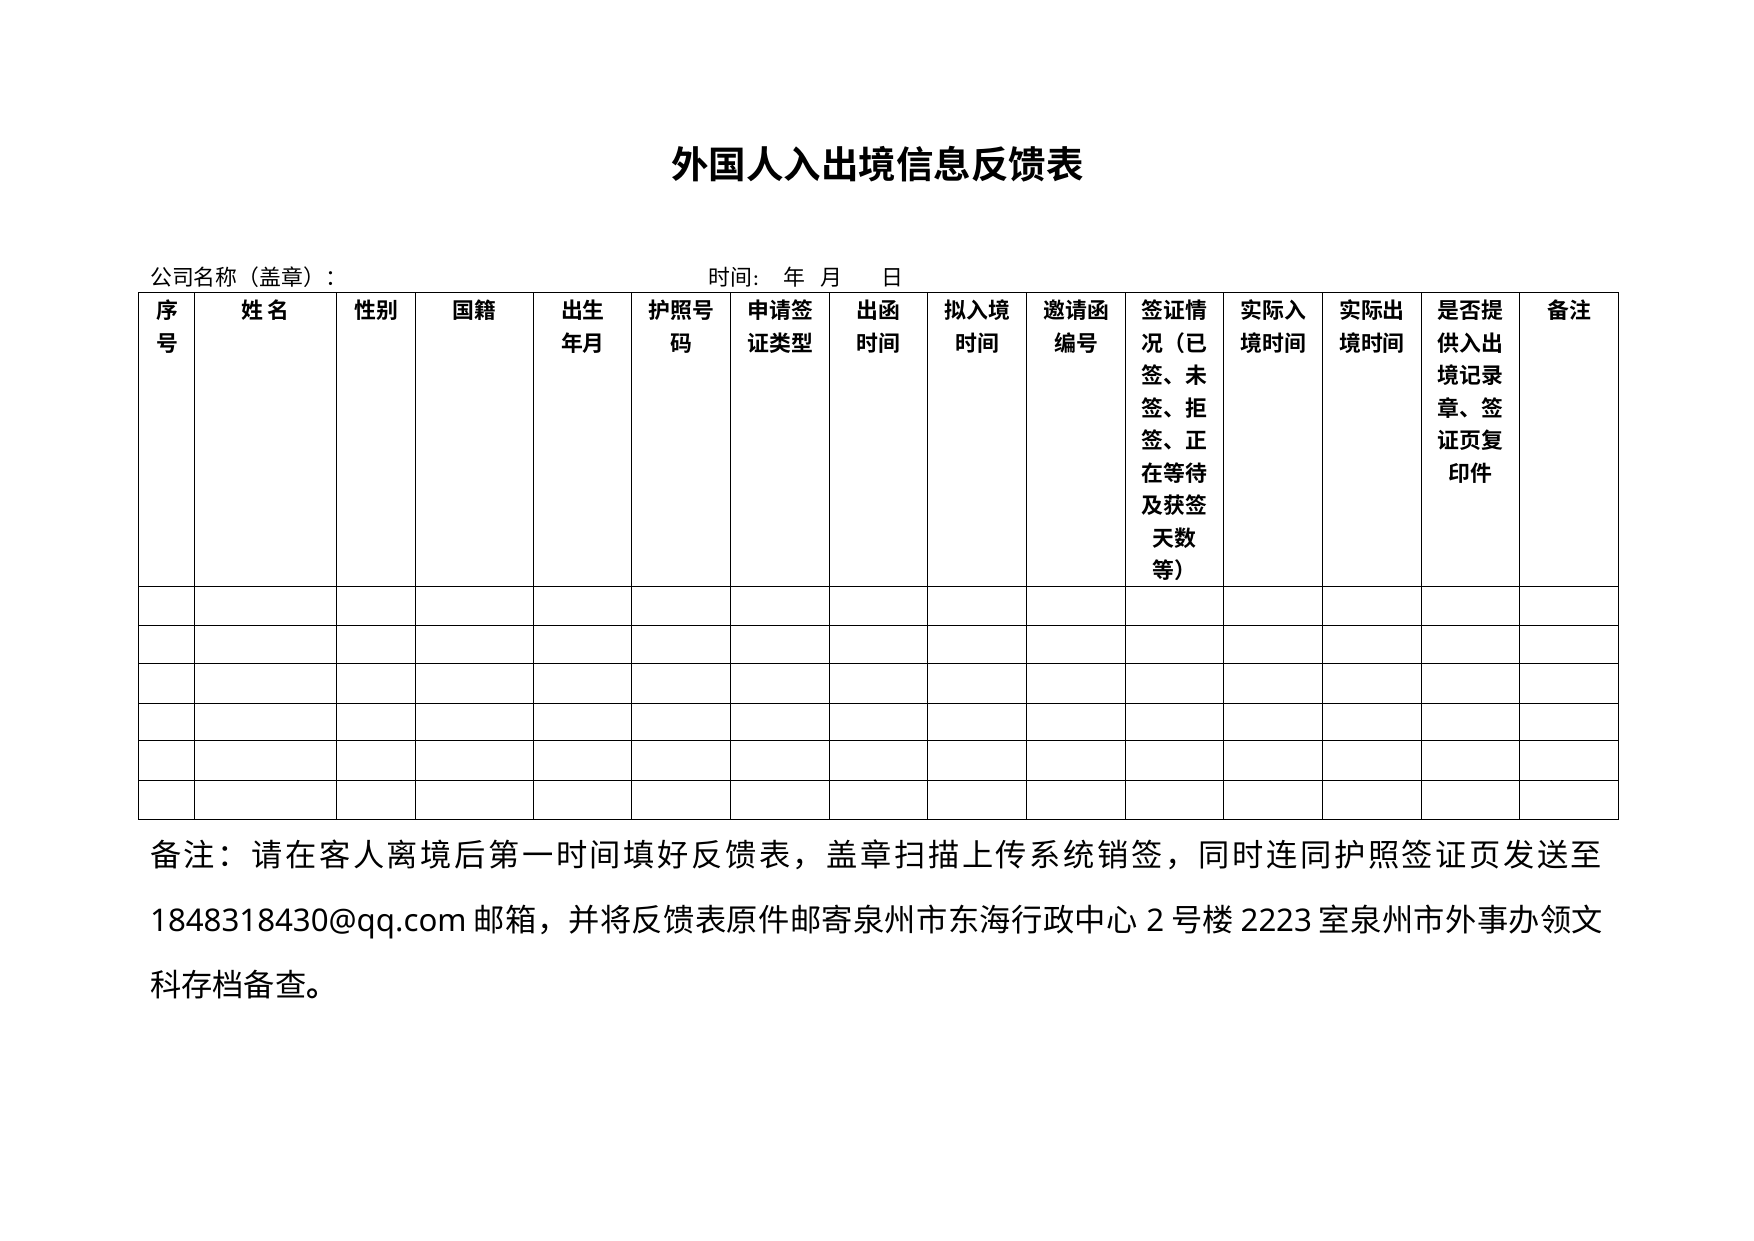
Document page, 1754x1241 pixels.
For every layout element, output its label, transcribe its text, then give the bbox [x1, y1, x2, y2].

table_cell [1422, 704, 1519, 740]
table_cell [195, 626, 336, 663]
table_header 出生 年月 [534, 293, 631, 586]
table_cell [1027, 704, 1125, 740]
table_header 实际出境时间 [1323, 293, 1421, 586]
table_cell [337, 704, 415, 740]
table_cell [416, 781, 533, 819]
table_cell [928, 781, 1026, 819]
table_cell [416, 587, 533, 625]
text 公司名称（盖章）： 时间: 年 月 日 [150, 259, 1604, 292]
table_header 性别 [337, 293, 415, 586]
table_header 备注 [1520, 293, 1618, 586]
table_cell [632, 704, 730, 740]
table_header 签证情况（已签、未签、拒签、正在等待及获签天数等） [1126, 293, 1223, 586]
table_header 实际入境时间 [1224, 293, 1322, 586]
table_cell [928, 626, 1026, 663]
table_cell [1422, 741, 1519, 780]
table_header 护照号码 [632, 293, 730, 586]
table_cell [1323, 664, 1421, 702]
table_cell [830, 626, 927, 663]
table_cell [139, 741, 194, 780]
table_cell [731, 704, 829, 740]
table_cell [830, 587, 927, 625]
table_cell [632, 587, 730, 625]
table_cell [928, 664, 1026, 702]
table_cell [1126, 704, 1223, 740]
text 外国人入出境信息反馈表 [150, 129, 1604, 194]
table_header 国籍 [416, 293, 533, 586]
table_cell [1422, 626, 1519, 663]
table_cell [830, 704, 927, 740]
table_cell [195, 781, 336, 819]
table_cell [1027, 781, 1125, 819]
table_cell [534, 781, 631, 819]
table_cell [139, 704, 194, 740]
table_cell [1323, 626, 1421, 663]
table_cell [1520, 741, 1618, 780]
table_cell [632, 741, 730, 780]
table_header 姓 名 [195, 293, 336, 586]
table_cell [534, 741, 631, 780]
table_cell [337, 587, 415, 625]
table_cell [1027, 587, 1125, 625]
table_header 申请签证类型 [731, 293, 829, 586]
table_cell [416, 741, 533, 780]
table_cell [337, 741, 415, 780]
table_cell [195, 664, 336, 702]
table_cell [1520, 587, 1618, 625]
table_cell [928, 587, 1026, 625]
table_cell [1520, 626, 1618, 663]
table_cell [1323, 704, 1421, 740]
table_cell [139, 664, 194, 702]
table_header 序号 [139, 293, 194, 586]
table_header 是否提供入出境记录章、签证页复印件 [1422, 293, 1519, 586]
table_cell [1126, 741, 1223, 780]
table_cell [632, 664, 730, 702]
table_header 邀请函编号 [1027, 293, 1125, 586]
table_cell [1520, 781, 1618, 819]
table_cell [534, 626, 631, 663]
table_cell [416, 626, 533, 663]
table_cell [928, 741, 1026, 780]
table_cell [1323, 781, 1421, 819]
table_cell [1520, 704, 1618, 740]
table_cell [1126, 587, 1223, 625]
text 备注：请在客人离境后第一时间填好反馈表，盖章扫描上传系统销签，同时连同护照签证页发送至1848318430@qq.com邮箱，并将反馈表原件邮寄泉州市东海行政中心2号楼2223室泉州市外事办领文科存档备查。 [150, 820, 1604, 1015]
table_cell [1027, 626, 1125, 663]
table_cell [1027, 741, 1125, 780]
table_cell [1422, 781, 1519, 819]
table_cell [195, 741, 336, 780]
table_cell [1224, 626, 1322, 663]
table_cell [1027, 664, 1125, 702]
table_cell [632, 626, 730, 663]
table_cell [731, 587, 829, 625]
table_cell [731, 626, 829, 663]
table_header 拟入境时间 [928, 293, 1026, 586]
table_cell [1224, 781, 1322, 819]
table_cell [1224, 587, 1322, 625]
table_cell [139, 587, 194, 625]
table_cell [830, 664, 927, 702]
table_cell [534, 664, 631, 702]
table_cell [195, 587, 336, 625]
table_cell [337, 781, 415, 819]
table_cell [534, 587, 631, 625]
table_cell [1126, 781, 1223, 819]
table_cell [1126, 664, 1223, 702]
table_cell [928, 704, 1026, 740]
table_cell [337, 664, 415, 702]
table_cell [1126, 626, 1223, 663]
table_cell [195, 704, 336, 740]
table_cell [1224, 704, 1322, 740]
table_cell [1323, 587, 1421, 625]
table_cell [1224, 741, 1322, 780]
table_cell [830, 781, 927, 819]
table_cell [1224, 664, 1322, 702]
table_cell [139, 781, 194, 819]
table_cell [1323, 741, 1421, 780]
table_header 出函 时间 [830, 293, 927, 586]
table_cell [337, 626, 415, 663]
table_cell [416, 704, 533, 740]
table_cell [1422, 664, 1519, 702]
table_cell [139, 626, 194, 663]
table_cell [731, 664, 829, 702]
table_cell [632, 781, 730, 819]
table_cell [1520, 664, 1618, 702]
table_cell [731, 781, 829, 819]
table_cell [534, 704, 631, 740]
table_cell [416, 664, 533, 702]
table_cell [830, 741, 927, 780]
table_cell [1422, 587, 1519, 625]
table_cell [731, 741, 829, 780]
